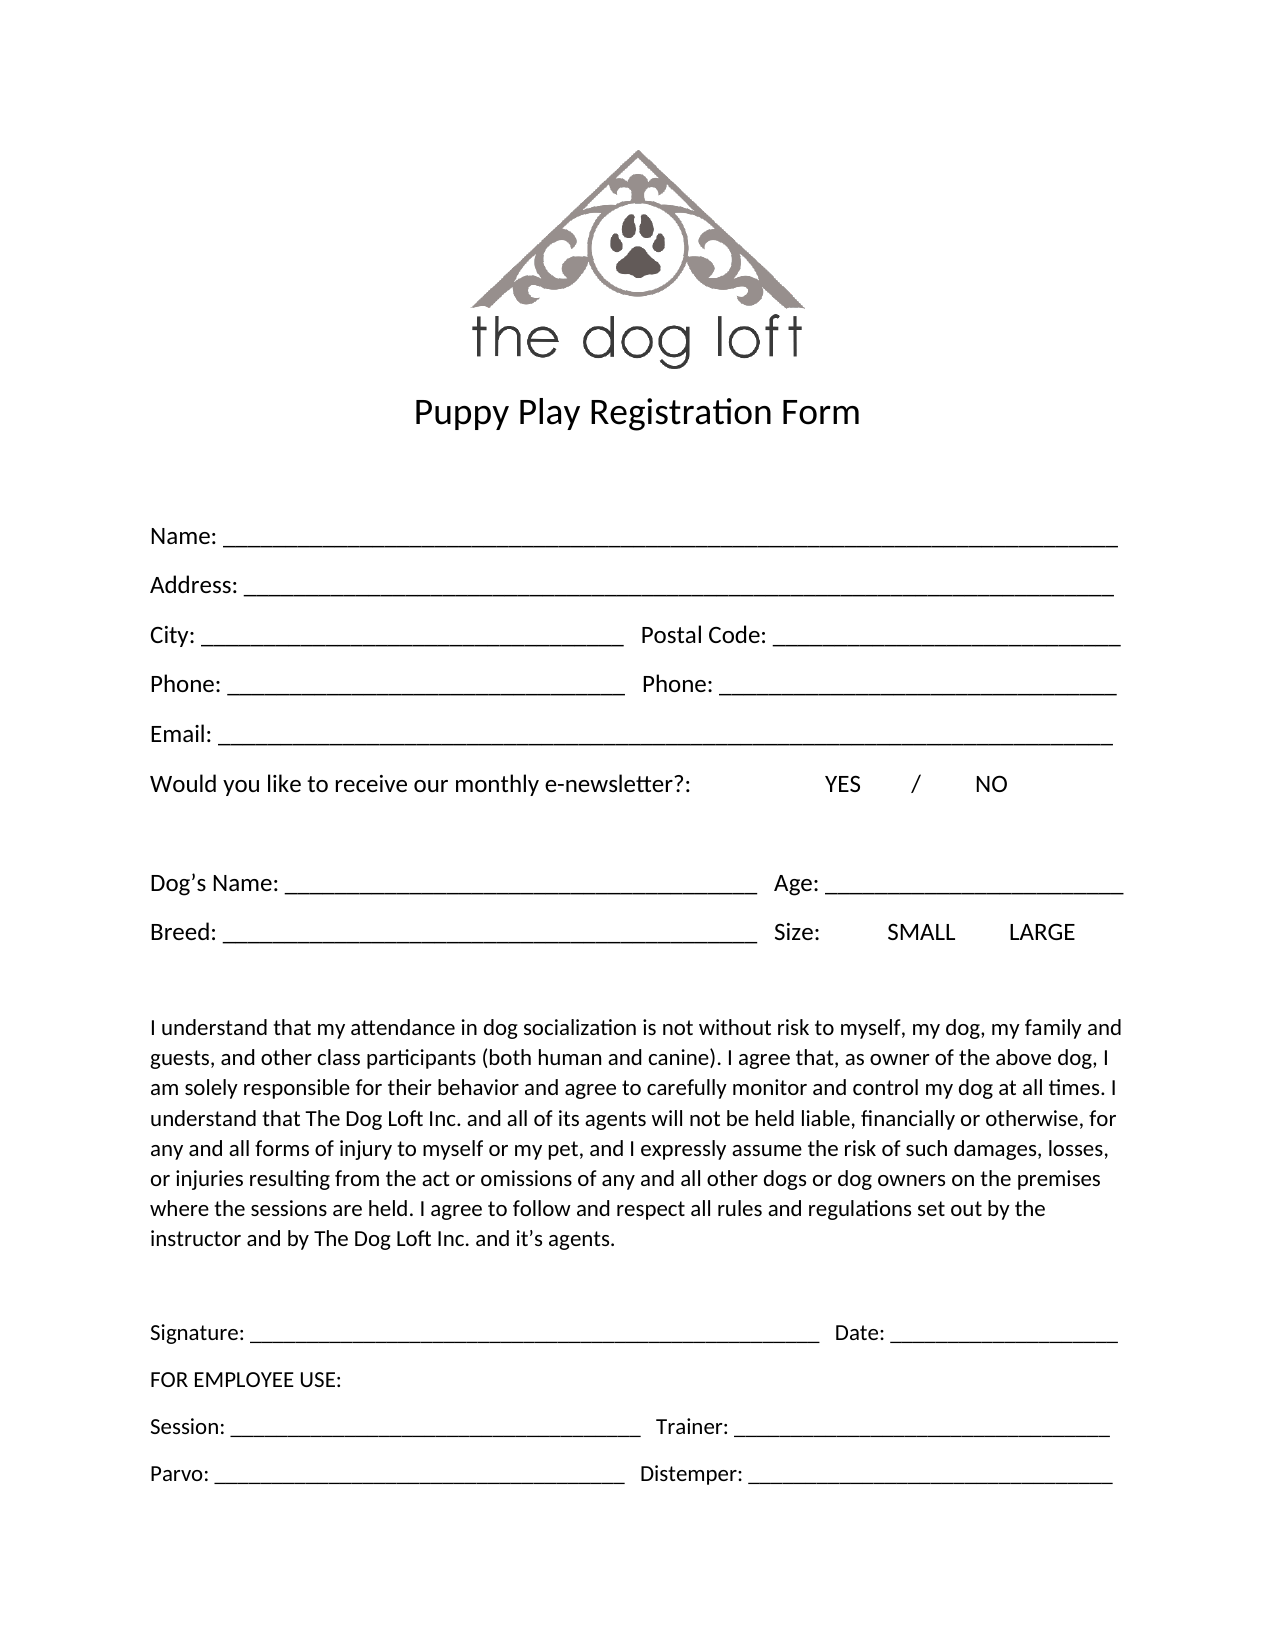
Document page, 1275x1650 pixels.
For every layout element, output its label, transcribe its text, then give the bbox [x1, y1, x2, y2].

text Email: ________________________________________________________________________ [150, 718, 1125, 749]
text Breed: ___________________________________________ Size: SMALL LARGE [150, 917, 1125, 947]
text I understand that my attendance in dog socialization is not without risk to myself, my dog, my family and guests, and other class participants (both human and canine). I agree that, as owner of the above dog, I am solely responsible for their behavior and agree to carefully monitor and control my dog at all times. I understand that The Dog Loft Inc. and all of its agents will not be held liable, financially or otherwise, for any and all forms of injury to myself or my pet, and I expressly assume the risk of such damages, losses, or injuries resulting from the act or omissions of any and all other dogs or dog owners on the premises where the sessions are held. I agree to follow and respect all rules and regulations set out by the instructor and by The Dog Loft Inc. and it’s agents. [150, 1013, 1125, 1252]
text Parvo: ____________________________________ Distemper: ________________________________ [150, 1459, 1125, 1487]
text Phone: ________________________________ Phone: ________________________________ [150, 669, 1125, 699]
text Puppy Play Registration Form [150, 388, 1125, 433]
text Name: ________________________________________________________________________ [150, 520, 1125, 550]
text Would you like to receive our monthly e-newsletter?: YES / NO [150, 768, 1125, 798]
text Session: ____________________________________ Trainer: _________________________________ [150, 1412, 1125, 1440]
text Signature: __________________________________________________ Date: ____________________ [150, 1318, 1125, 1346]
text Dog’s Name: ______________________________________ Age: ________________________ [150, 867, 1125, 897]
text FOR EMPLOYEE USE: [150, 1365, 1125, 1393]
picture [470, 150, 805, 369]
text City: __________________________________ Postal Code: ____________________________ [150, 619, 1125, 649]
text Address: ______________________________________________________________________ [150, 569, 1125, 600]
